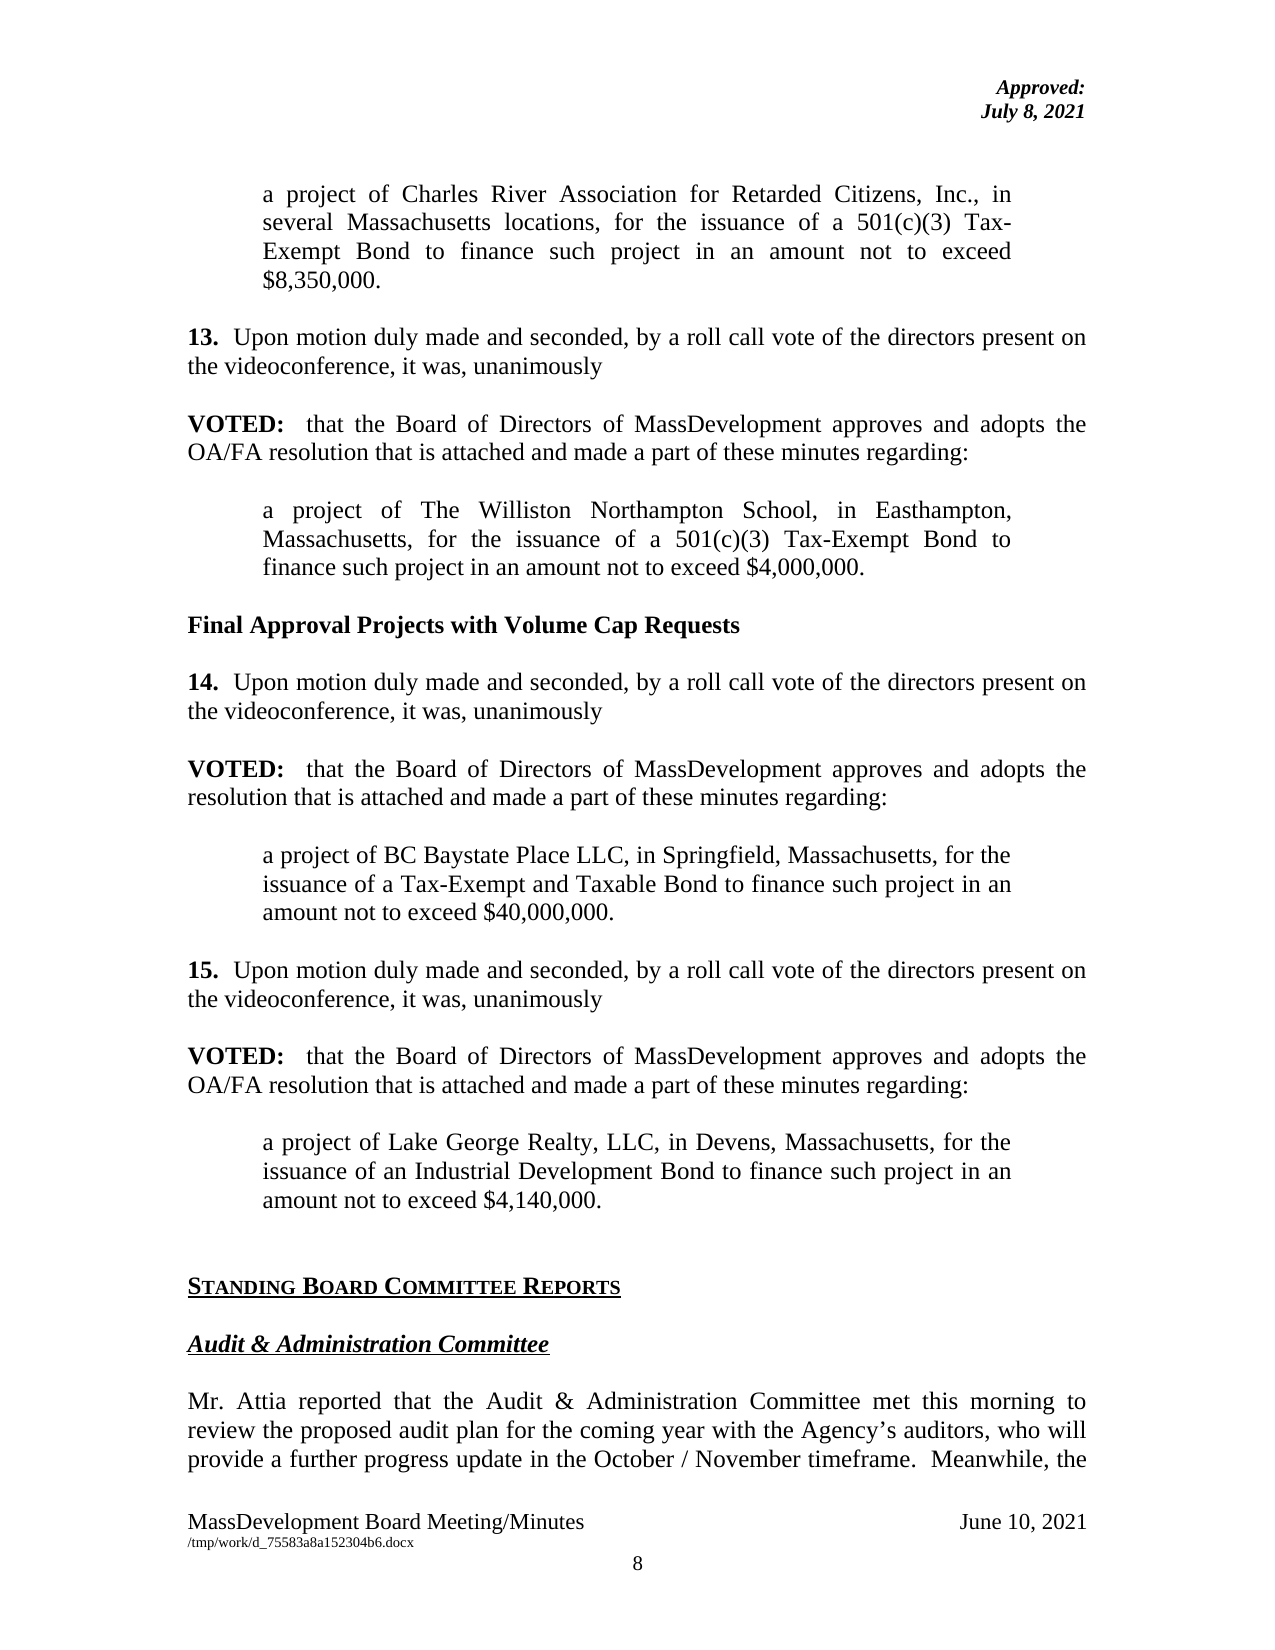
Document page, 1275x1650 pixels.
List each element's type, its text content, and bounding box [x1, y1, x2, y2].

text a project of BC Baystate Place LLC, in Springfield, Massachusetts, for the issuance of a Tax-Exempt and Taxable Bond to finance such project in an amount not to exceed $40,000,000. [262, 840, 1012, 926]
text Final Approval Projects with Volume Cap Requests [187, 610, 1087, 639]
text 15. Upon motion duly made and seconded, by a roll call vote of the directors present on the videoconference, it was, unanimously [187, 955, 1087, 1012]
text Standing Board Committee Reports [187, 1271, 1087, 1300]
text 13. Upon motion duly made and seconded, by a roll call vote of the directors present on the videoconference, it was, unanimously [187, 322, 1087, 380]
text a project of Charles River Association for Retarded Citizens, Inc., in several Massachusetts locations, for the issuance of a 501(c)(3) Tax-Exempt Bond to finance such project in an amount not to exceed $8,350,000. [262, 179, 1012, 294]
text a project of Lake George Realty, LLC, in Devens, Massachusetts, for the issuance of an Industrial Development Bond to finance such project in an amount not to exceed $4,140,000. [262, 1127, 1012, 1214]
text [187, 1386, 1087, 1472]
text a project of The Williston Northampton School, in Easthampton, Massachusetts, for the issuance of a 501(c)(3) Tax-Exempt Bond to finance such project in an amount not to exceed $4,000,000. [262, 495, 1012, 581]
text Audit & Administration Committee [187, 1329, 1087, 1357]
text 14. Upon motion duly made and seconded, by a roll call vote of the directors present on the videoconference, it was, unanimously [187, 667, 1087, 725]
text VOTED: that the Board of Directors of MassDevelopment approves and adopts the resolution that is attached and made a part of these minutes regarding: [187, 754, 1087, 811]
